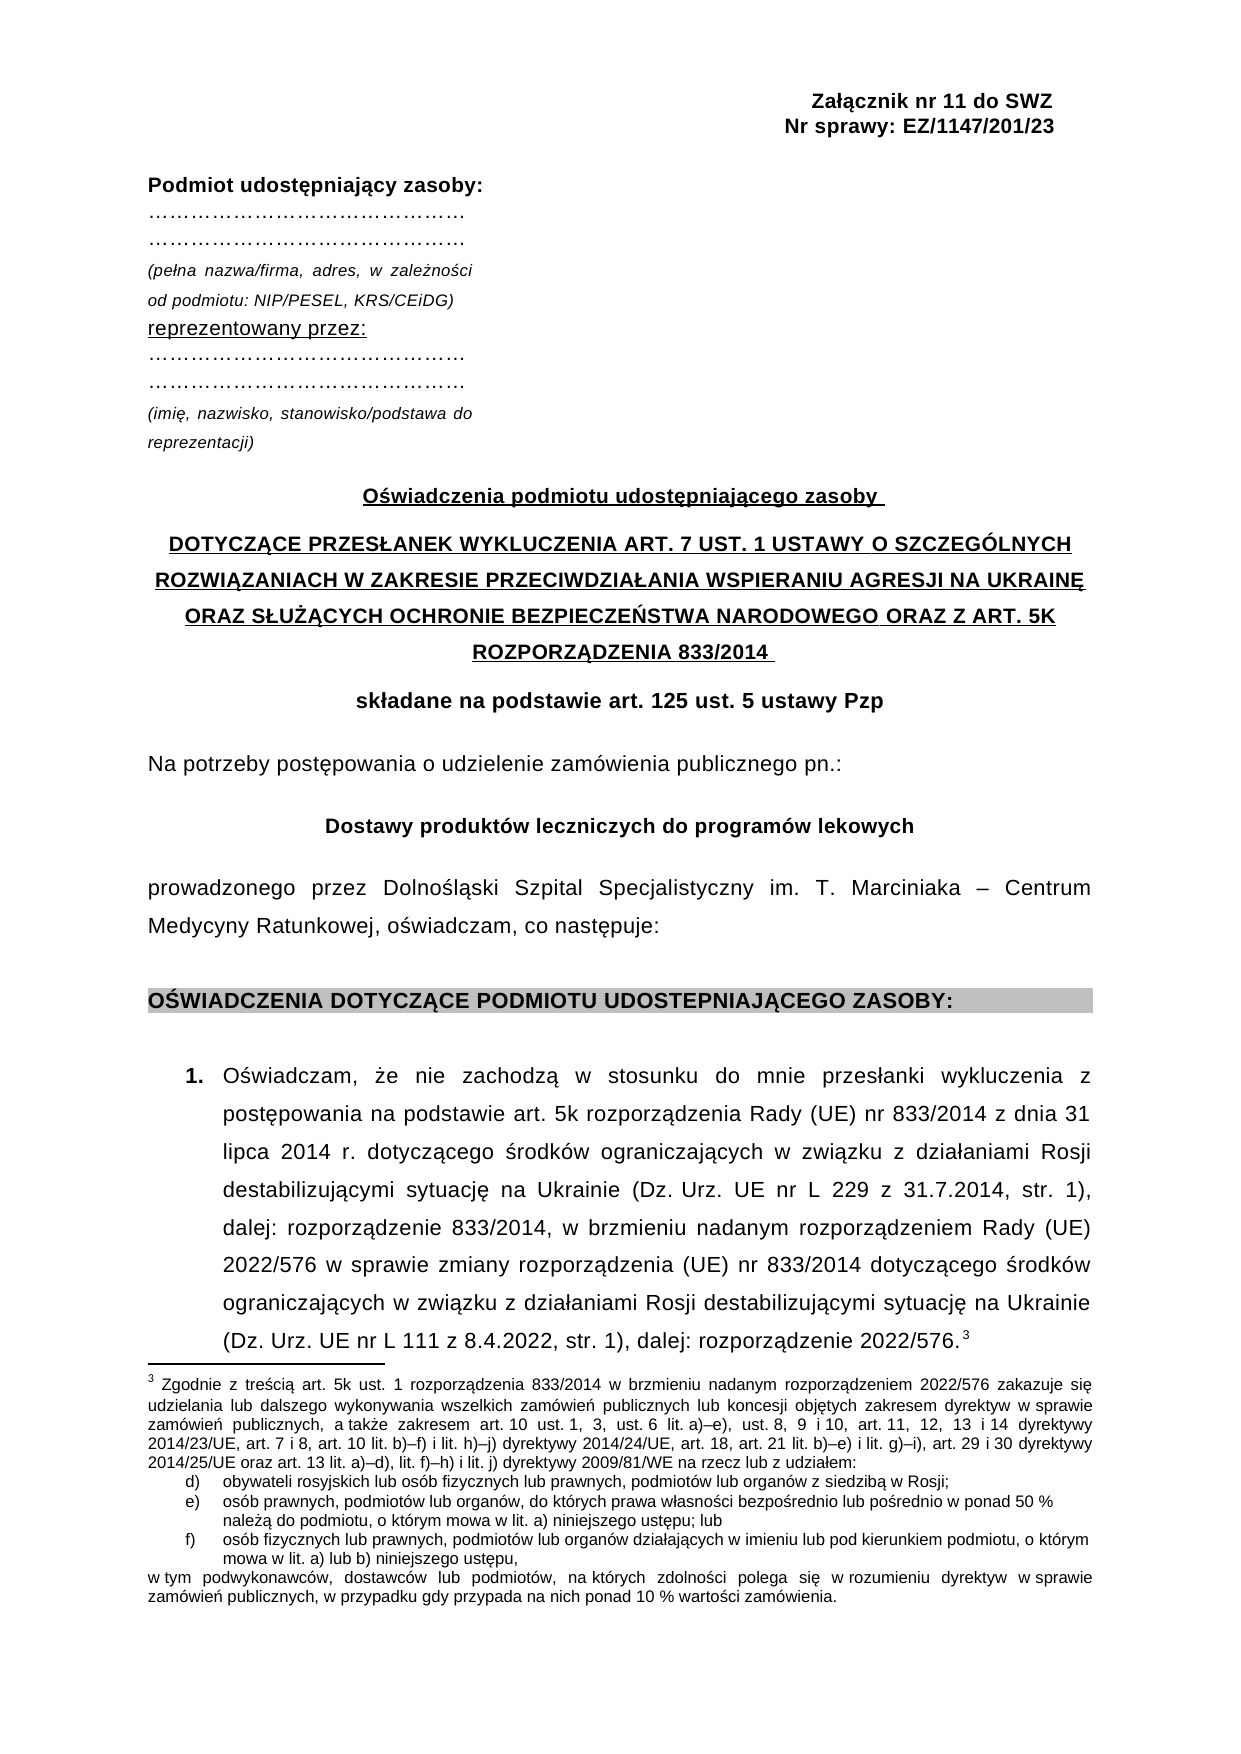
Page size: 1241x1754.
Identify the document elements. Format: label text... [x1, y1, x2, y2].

text (imię, nazwisko, stanowisko/podstawa do reprezentacji) [148, 396, 472, 454]
text Podmiot udostępniający zasoby: [148, 169, 1093, 198]
text (pełna nazwa/firma, adres, w zależności od podmiotu: NIP/PESEL, KRS/CEiDG) [148, 253, 472, 312]
text DOTYCZĄCE PRZESŁANEK WYKLUCZENIA ART. 7 UST. 1 USTAWY o szczególnych rozwiązaniach w zakresie przeciwdziałania wspieraniu agresji na Ukrainę oraz służących ochronie bezpieczeństwa narodowego ORAZ Z ART. 5K ROZPORZĄDZENIA 833/2014 [148, 532, 1093, 664]
text OŚWIADCZENIA DOTYCZĄCE PODMIOTU UDOSTEPNIAJĄCEGO ZASOBY: [148, 988, 1093, 1013]
text prowadzonego przez Dolnośląski Szpital Specjalistyczny im. T. Marciniaka – Centrum Medycyny Ratunkowej, oświadczam, co następuje: [148, 875, 1093, 938]
text Oświadczenia podmiotu udostępniającego zasoby [148, 483, 1093, 507]
text Załącznik nr 11 do SWZ [738, 89, 1093, 113]
text Na potrzeby postępowania o udzielenie zamówienia publicznego pn.: [148, 751, 1093, 776]
list Oświadczam, że nie zachodzą w stosunku do mnie przesłanki wykluczenia z postępowania na podstawie art. 5k rozporządzenia Rady (UE) nr 833/2014 z dnia 31 lipca 2014 r. dotyczącego środków ograniczających w związku z działaniami Rosji destabilizującymi sytuację na Ukrainie (Dz. Urz. UE nr L 229 z 31.7.2014, str. 1), dalej: rozporządzenie 833/2014, w brzmieniu nadanym rozporządzeniem Rady (UE) 2022/576 w sprawie zmiany rozporządzenia (UE) nr 833/2014 dotyczącego środków ograniczających w związku z działaniami Rosji destabilizującymi sytuację na Ukrainie (Dz. Urz. UE nr L 111 z 8.4.2022, str. 1), dalej: rozporządzenie 2022/576. [185, 1063, 1093, 1353]
text Nr sprawy: EZ/1147/201/23 [605, 114, 1093, 138]
text składane na podstawie art. 125 ust. 5 ustawy Pzp [148, 688, 1093, 713]
text ……………………………………………………………………………… [148, 198, 472, 250]
text ……………………………………………………………………………… [148, 341, 472, 392]
text reprezentowany przez: [148, 312, 1093, 341]
text Dostawy produktów leczniczych do programów lekowych [148, 814, 1093, 838]
